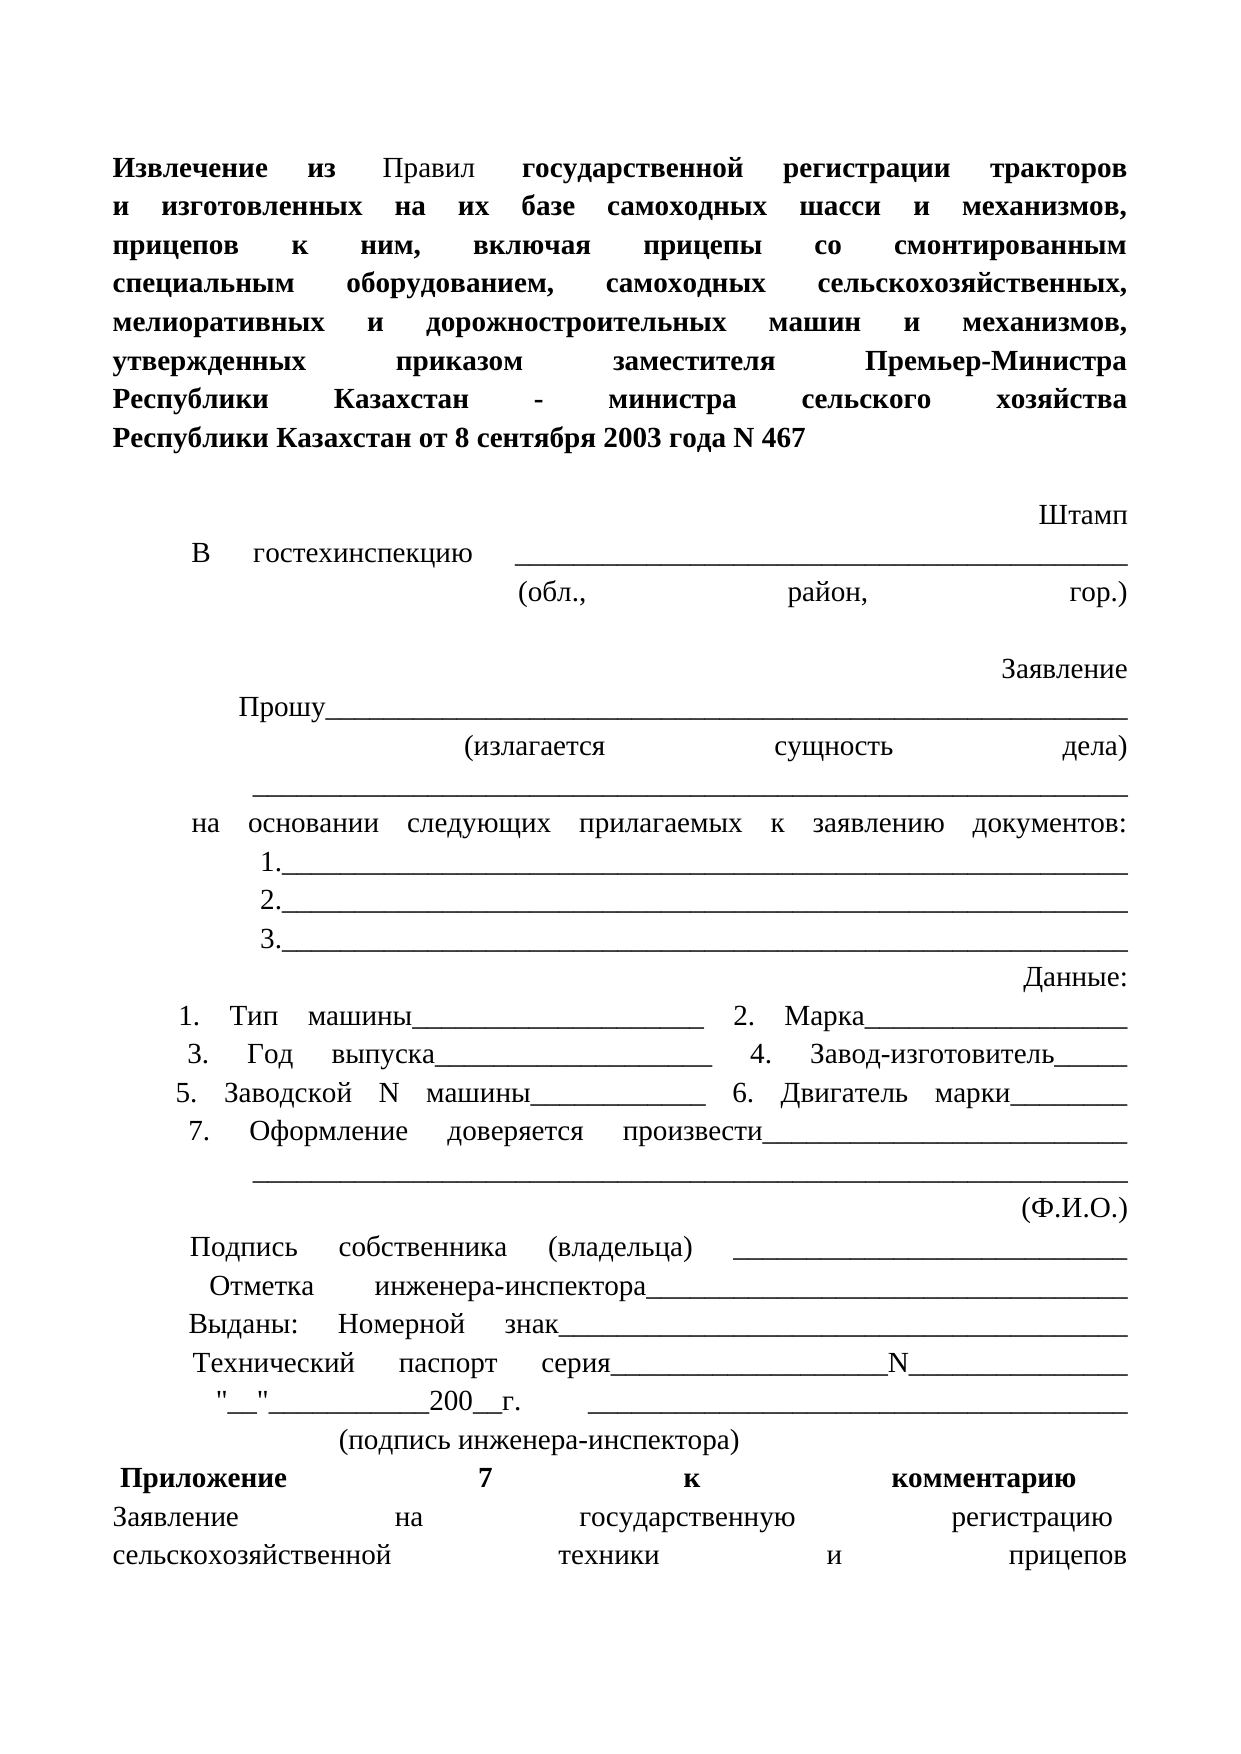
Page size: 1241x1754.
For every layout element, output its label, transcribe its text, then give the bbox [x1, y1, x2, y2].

text Извлечение из Правил государственной регистрации тракторов и изготовленных на их базе самоходных шасси и механизмов, прицепов к ним, включая прицепы со смонтированным специальным оборудованием, самоходных сельскохозяйственных, мелиоративных и дорожностроительных машин и механизмов, утвержденных приказом заместителя Премьер-Министра Республики Казахстан - министра сельского хозяйства Республики Казахстан от 8 сентября 2003 года N 467 [112, 150, 1128, 453]
text Штамп В гостехинспекцию __________________________________________ (обл., район, гор.) Заявление Прошу_______________________________________________________ (излагается сущность дела) ____________________________________________________________ на основании следующих прилагаемых к заявлению документов: 1.__________________________________________________________ 2.__________________________________________________________ 3.__________________________________________________________ Данные: 1. Тип машины____________________ 2. Марка__________________ 3. Год выпуска___________________ 4. Завод-изготовитель_____ 5. Заводской N машины____________ 6. Двигатель марки________ 7. Оформление доверяется произвести_________________________ ____________________________________________________________ (Ф.И.О.) Подпись собственника (владельца) ___________________________ Отметка инженера-инспектора_________________________________ Выданы: Номерной знак_______________________________________ Технический паспорт серия___________________N_______________ "__"___________200__г. _____________________________________ (подпись инженера-инспектора) [112, 458, 1128, 1455]
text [112, 1460, 1128, 1571]
